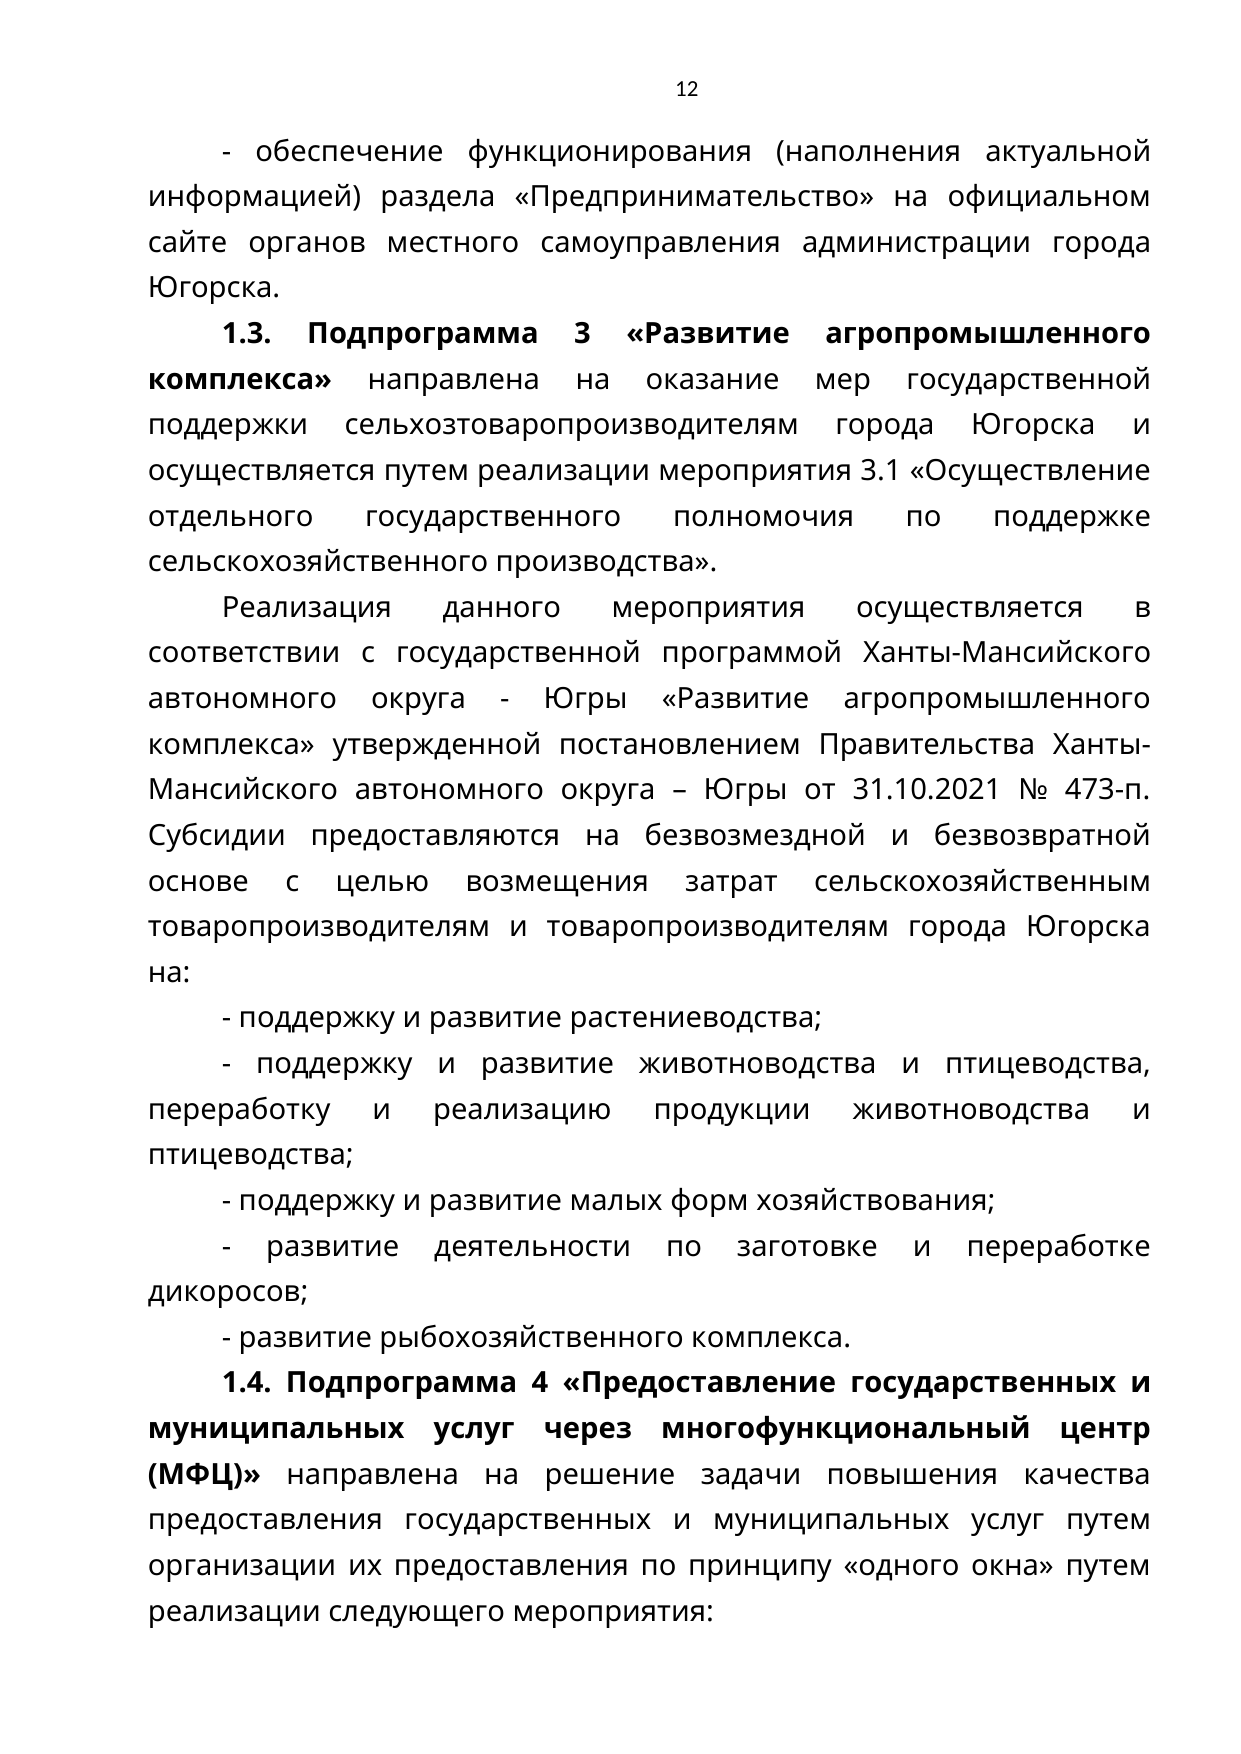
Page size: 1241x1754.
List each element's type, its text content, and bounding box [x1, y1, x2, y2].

text 1.4. Подпрограмма 4 «Предоставление государственных и муниципальных услуг через многофункциональный центр (МФЦ)» направлена на решение задачи повышения качества предоставления государственных и муниципальных услуг путем организации их предоставления по принципу «одного окна» путем реализации следующего мероприятия: [148, 1362, 1152, 1629]
text - обеспечение функционирования (наполнения актуальной информацией) раздела «Предпринимательство» на официальном сайте органов местного самоуправления администрации города Югорска. [148, 130, 1152, 306]
text 1.3. Подпрограмма 3 «Развитие агропромышленного комплекса» направлена на оказание мер государственной поддержки сельхозтоваропроизводителям города Югорска и осуществляется путем реализации мероприятия 3.1 «Осуществление отдельного государственного полномочия по поддержке сельскохозяйственного производства». [148, 312, 1152, 580]
text - развитие рыбохозяйственного комплекса. [148, 1316, 1152, 1356]
text - поддержку и развитие растениеводства; [148, 997, 1152, 1036]
text - поддержку и развитие животноводства и птицеводства, переработку и реализацию продукции животноводства и птицеводства; [148, 1042, 1152, 1173]
text - развитие деятельности по заготовке и переработке дикоросов; [148, 1225, 1152, 1310]
text Реализация данного мероприятия осуществляется в соответствии с государственной программой Ханты-Мансийского автономного округа - Югры «Развитие агропромышленного комплекса» утвержденной постановлением Правительства Ханты-Мансийского автономного округа – Югры от 31.10.2021 № 473-п. Субсидии предоставляются на безвозмездной и безвозвратной основе с целью возмещения затрат сельскохозяйственным товаропроизводителям и товаропроизводителям города Югорска на: [148, 586, 1152, 991]
text - поддержку и развитие малых форм хозяйствования; [148, 1179, 1152, 1219]
